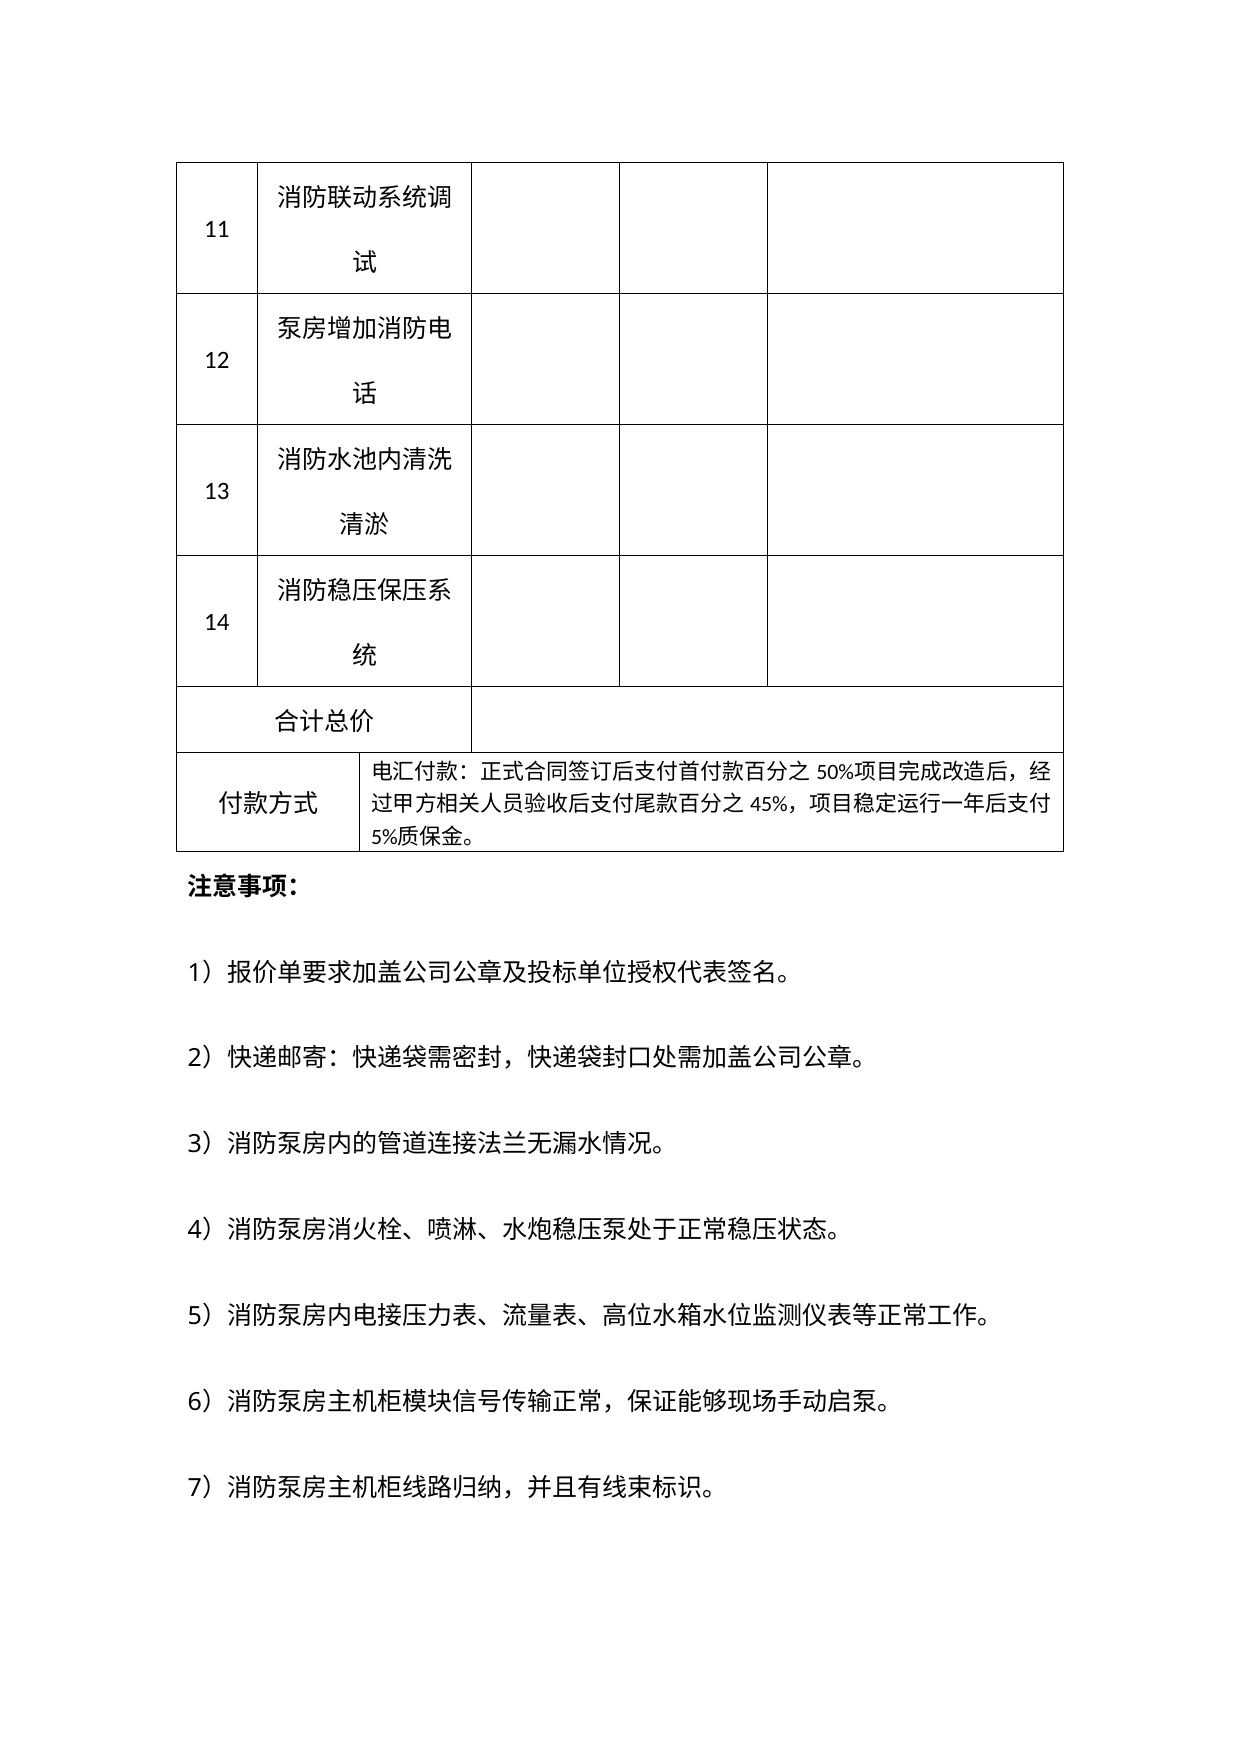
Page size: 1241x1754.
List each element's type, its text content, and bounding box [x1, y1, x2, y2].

text 2）快递邮寄：快递袋需密封，快递袋封口处需加盖公司公章。 [187, 1023, 1053, 1088]
table_cell [620, 556, 767, 686]
table_cell 14 [177, 556, 257, 686]
table_cell [620, 294, 767, 424]
table_cell 泵房增加消防电话 [258, 294, 471, 424]
table_cell [768, 556, 1063, 686]
table_cell 消防水池内清洗清淤 [258, 425, 471, 555]
table_cell 合计总价 [177, 687, 471, 752]
table_cell 消防稳压保压系统 [258, 556, 471, 686]
table_cell 付款方式 [177, 753, 359, 851]
text 4）消防泵房消火栓、喷淋、水炮稳压泵处于正常稳压状态。 [187, 1195, 1053, 1260]
table_cell [472, 556, 619, 686]
table_cell 12 [177, 294, 257, 424]
table_cell [768, 425, 1063, 555]
table_cell [620, 163, 767, 293]
text 6）消防泵房主机柜模块信号传输正常，保证能够现场手动启泵。 [187, 1367, 1053, 1432]
table_cell 消防联动系统调试 [258, 163, 471, 293]
text 3）消防泵房内的管道连接法兰无漏水情况。 [187, 1109, 1053, 1174]
table_cell [472, 687, 1063, 752]
text 注意事项： [187, 852, 1053, 917]
table_cell [472, 425, 619, 555]
table_cell [768, 163, 1063, 293]
table_cell 电汇付款：正式合同签订后支付首付款百分之50%项目完成改造后，经过甲方相关人员验收后支付尾款百分之45%，项目稳定运行一年后支付5%质保金。 [360, 753, 1063, 851]
table_cell [620, 425, 767, 555]
table_cell 13 [177, 425, 257, 555]
table_cell [472, 294, 619, 424]
table_cell 11 [177, 163, 257, 293]
text 1）报价单要求加盖公司公章及投标单位授权代表签名。 [187, 938, 1053, 1003]
table_cell [768, 294, 1063, 424]
text 7）消防泵房主机柜线路归纳，并且有线束标识。 [187, 1453, 1053, 1518]
text 5）消防泵房内电接压力表、流量表、高位水箱水位监测仪表等正常工作。 [187, 1281, 1053, 1346]
table_cell [472, 163, 619, 293]
